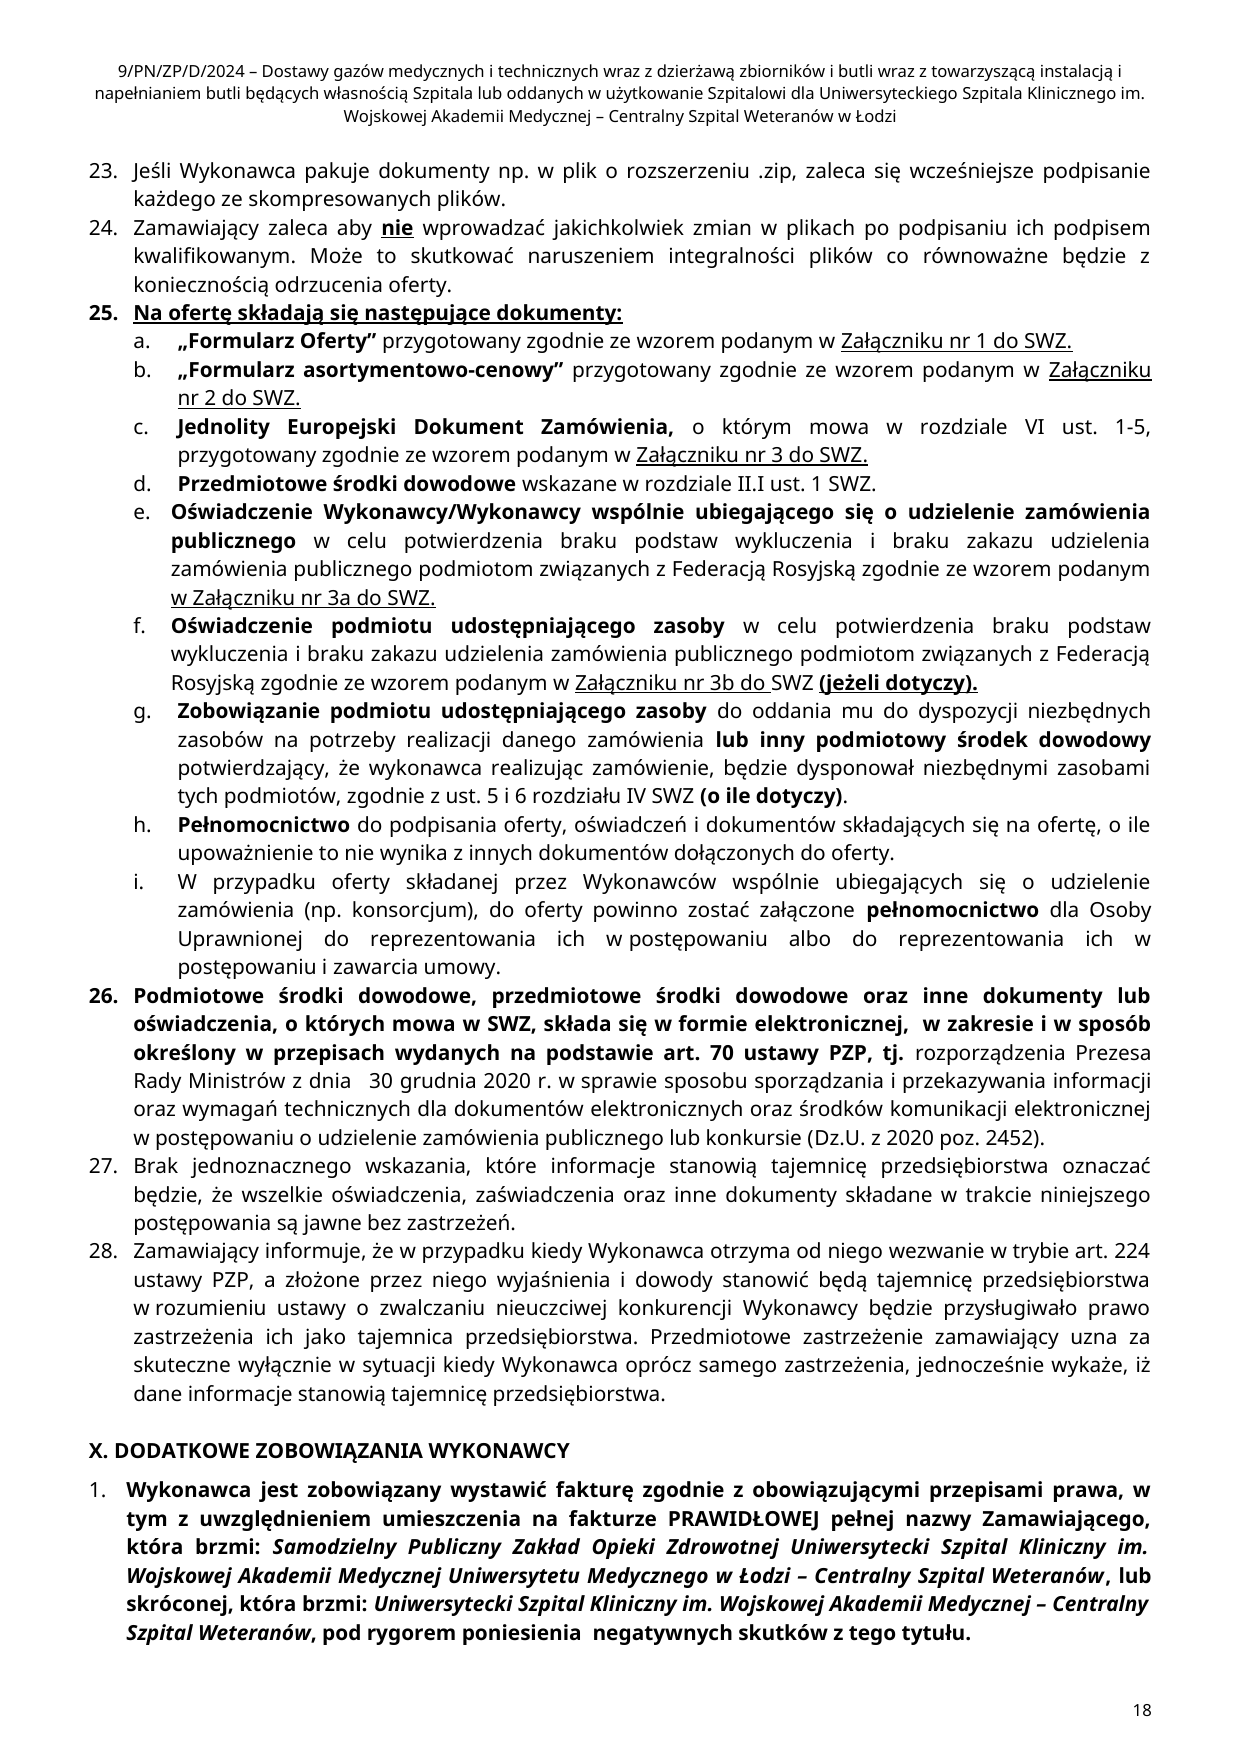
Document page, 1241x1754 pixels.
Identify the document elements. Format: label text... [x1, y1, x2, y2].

list Podmiotowe środki dowodowe, przedmiotowe środki dowodowe oraz inne dokumenty lub oświadczenia, o których mowa w SWZ, składa się w formie elektronicznej, w zakresie i w sposób określony w przepisach wydanych na podstawie art. 70 ustawy PZP, tj. rozporządzenia Prezesa Rady Ministrów z dnia 30 grudnia 2020 r. w sprawie sposobu sporządzania i przekazywania informacji oraz wymagań technicznych dla dokumentów elektronicznych oraz środków komunikacji elektronicznej w postępowaniu o udzielenie zamówienia publicznego lub konkursie (Dz.U. z 2020 poz. 2452). [89, 981, 1152, 1151]
list Pełnomocnictwo do podpisania oferty, oświadczeń i dokumentów składających się na ofertę, o ile upoważnienie to nie wynika z innych dokumentów dołączonych do oferty. [133, 810, 1152, 867]
list Brak jednoznacznego wskazania, które informacje stanowią tajemnicę przedsiębiorstwa oznaczać będzie, że wszelkie oświadczenia, zaświadczenia oraz inne dokumenty składane w trakcie niniejszego postępowania są jawne bez zastrzeżeń. [89, 1151, 1152, 1237]
list Jednolity Europejski Dokument Zamówienia, o którym mowa w rozdziale VI ust. 1-5, przygotowany zgodnie ze wzorem podanym w Załączniku nr 3 do SWZ. [133, 412, 1152, 469]
list Wykonawca jest zobowiązany wystawić fakturę zgodnie z obowiązującymi przepisami prawa, w tym z uwzględnieniem umieszczenia na fakturze PRAWIDŁOWEJ pełnej nazwy Zamawiającego, która brzmi: Samodzielny Publiczny Zakład Opieki Zdrowotnej Uniwersytecki Szpital Kliniczny im. Wojskowej Akademii Medycznej Uniwersytetu Medycznego w Łodzi – Centralny Szpital Weteranów, lub skróconej, która brzmi: Uniwersytecki Szpital Kliniczny im. Wojskowej Akademii Medycznej – Centralny Szpital Weteranów, pod rygorem poniesienia negatywnych skutków z tego tytułu. [89, 1476, 1152, 1646]
list W przypadku oferty składanej przez Wykonawców wspólnie ubiegających się o udzielenie zamówienia (np. konsorcjum), do oferty powinno zostać załączone pełnomocnictwo dla Osoby Uprawnionej do reprezentowania ich w postępowaniu albo do reprezentowania ich w postępowaniu i zawarcia umowy. [133, 867, 1152, 981]
list Oświadczenie Wykonawcy/Wykonawcy wspólnie ubiegającego się o udzielenie zamówienia publicznego w celu potwierdzenia braku podstaw wykluczenia i braku zakazu udzielenia zamówienia publicznego podmiotom związanych z Federacją Rosyjską zgodnie ze wzorem podanym w Załączniku nr 3a do SWZ. [133, 497, 1152, 611]
list Jeśli Wykonawca pakuje dokumenty np. w plik o rozszerzeniu .zip, zaleca się wcześniejsze podpisanie każdego ze skompresowanych plików. [89, 156, 1152, 213]
list Oświadczenie podmiotu udostępniającego zasoby w celu potwierdzenia braku podstaw wykluczenia i braku zakazu udzielenia zamówienia publicznego podmiotom związanych z Federacją Rosyjską zgodnie ze wzorem podanym w Załączniku nr 3b do SWZ (jeżeli dotyczy). [133, 611, 1152, 696]
list Przedmiotowe środki dowodowe wskazane w rozdziale II.I ust. 1 SWZ. [133, 469, 1152, 497]
list „Formularz Oferty” przygotowany zgodnie ze wzorem podanym w Załączniku nr 1 do SWZ. [133, 327, 1152, 355]
text X. DODATKOWE ZOBOWIĄZANIA WYKONAWCY [89, 1436, 1152, 1464]
list Zamawiający informuje, że w przypadku kiedy Wykonawca otrzyma od niego wezwanie w trybie art. 224 ustawy PZP, a złożone przez niego wyjaśnienia i dowody stanowić będą tajemnicę przedsiębiorstwa w rozumieniu ustawy o zwalczaniu nieuczciwej konkurencji Wykonawcy będzie przysługiwało prawo zastrzeżenia ich jako tajemnica przedsiębiorstwa. Przedmiotowe zastrzeżenie zamawiający uzna za skuteczne wyłącznie w sytuacji kiedy Wykonawca oprócz samego zastrzeżenia, jednocześnie wykaże, iż dane informacje stanowią tajemnicę przedsiębiorstwa. [89, 1237, 1152, 1407]
list „Formularz asortymentowo-cenowy” przygotowany zgodnie ze wzorem podanym w Załączniku nr 2 do SWZ. [133, 355, 1152, 412]
list Na ofertę składają się następujące dokumenty: [89, 298, 1152, 327]
list Zobowiązanie podmiotu udostępniającego zasoby do oddania mu do dyspozycji niezbędnych zasobów na potrzeby realizacji danego zamówienia lub inny podmiotowy środek dowodowy potwierdzający, że wykonawca realizując zamówienie, będzie dysponował niezbędnymi zasobami tych podmiotów, zgodnie z ust. 5 i 6 rozdziału IV SWZ (o ile dotyczy). [133, 696, 1152, 810]
list Zamawiający zaleca aby nie wprowadzać jakichkolwiek zmian w plikach po podpisaniu ich podpisem kwalifikowanym. Może to skutkować naruszeniem integralności plików co równoważne będzie z koniecznością odrzucenia oferty. [89, 213, 1152, 298]
